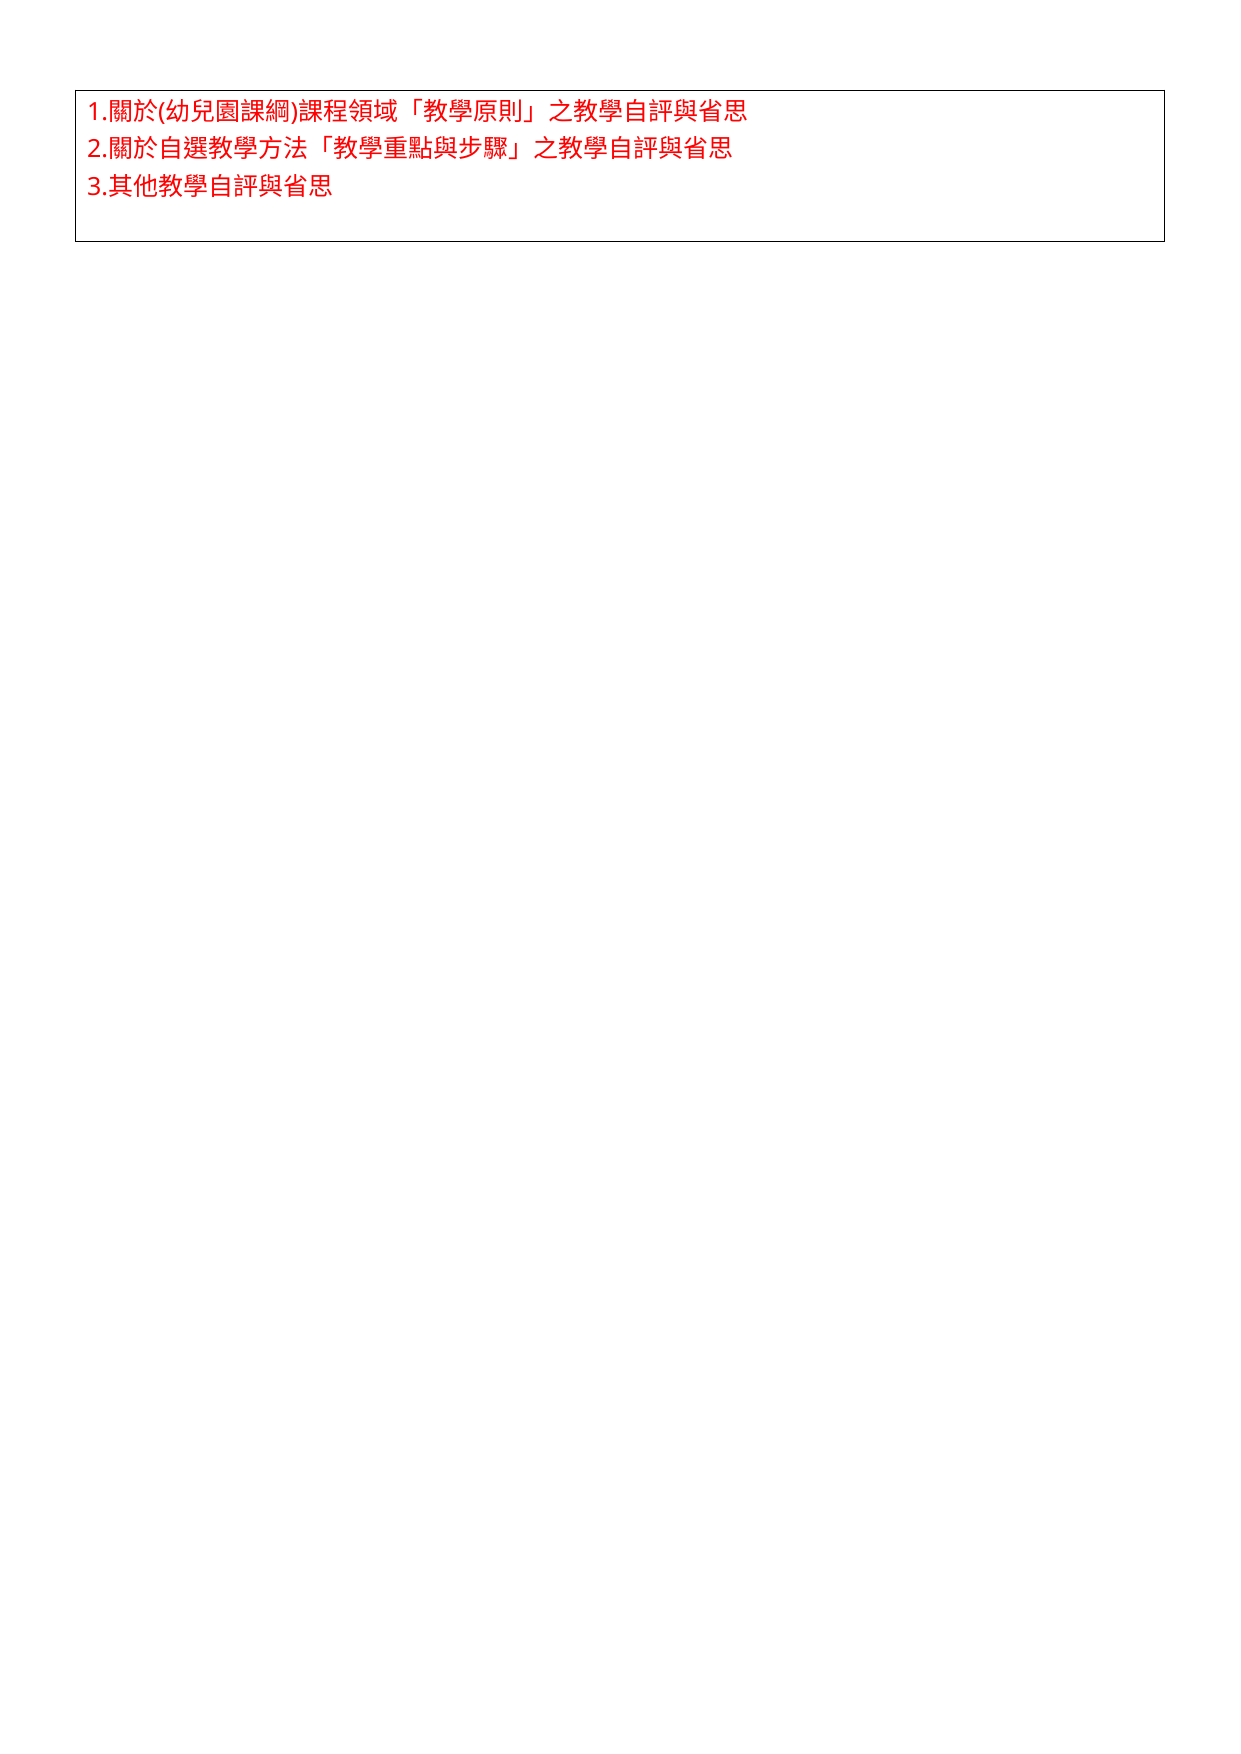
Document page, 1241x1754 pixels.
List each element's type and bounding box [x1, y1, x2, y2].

table_cell [76, 91, 1164, 241]
